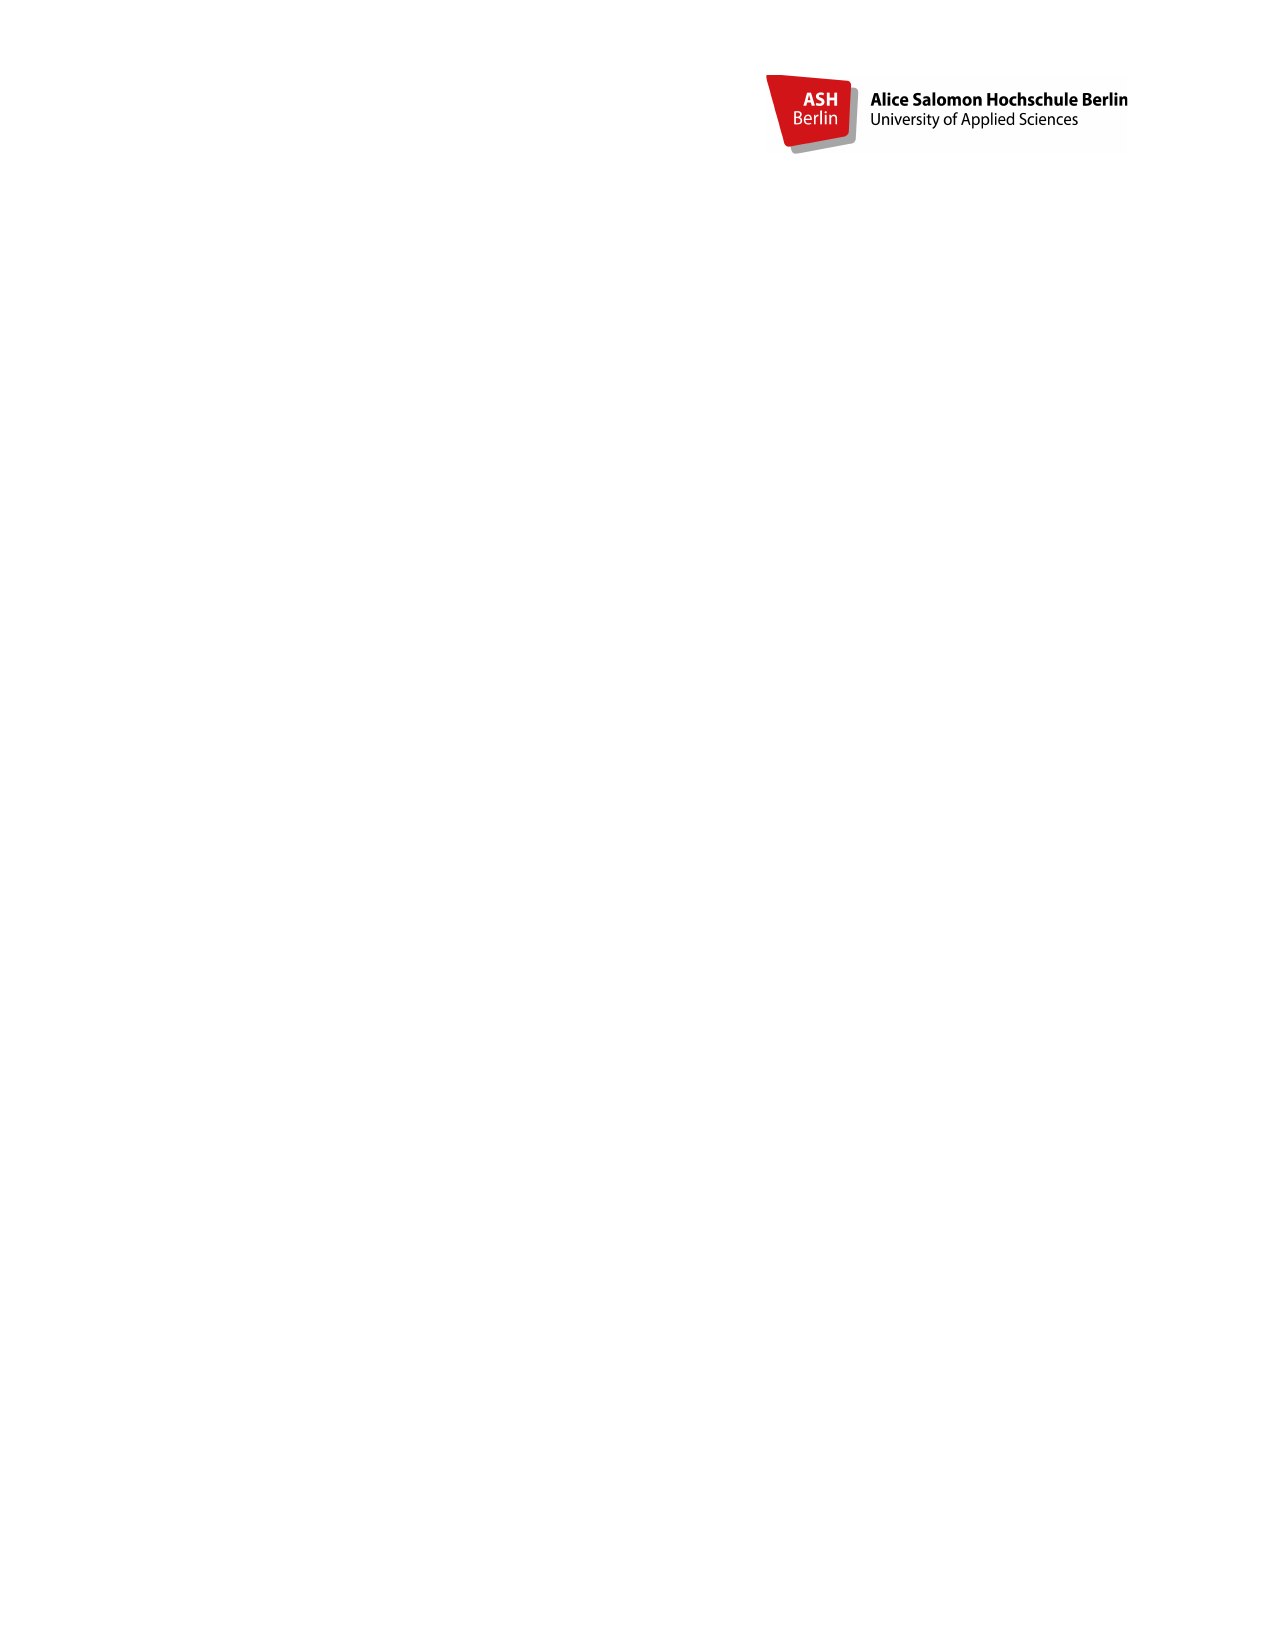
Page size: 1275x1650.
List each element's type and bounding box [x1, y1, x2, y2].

picture [766, 75, 1128, 154]
